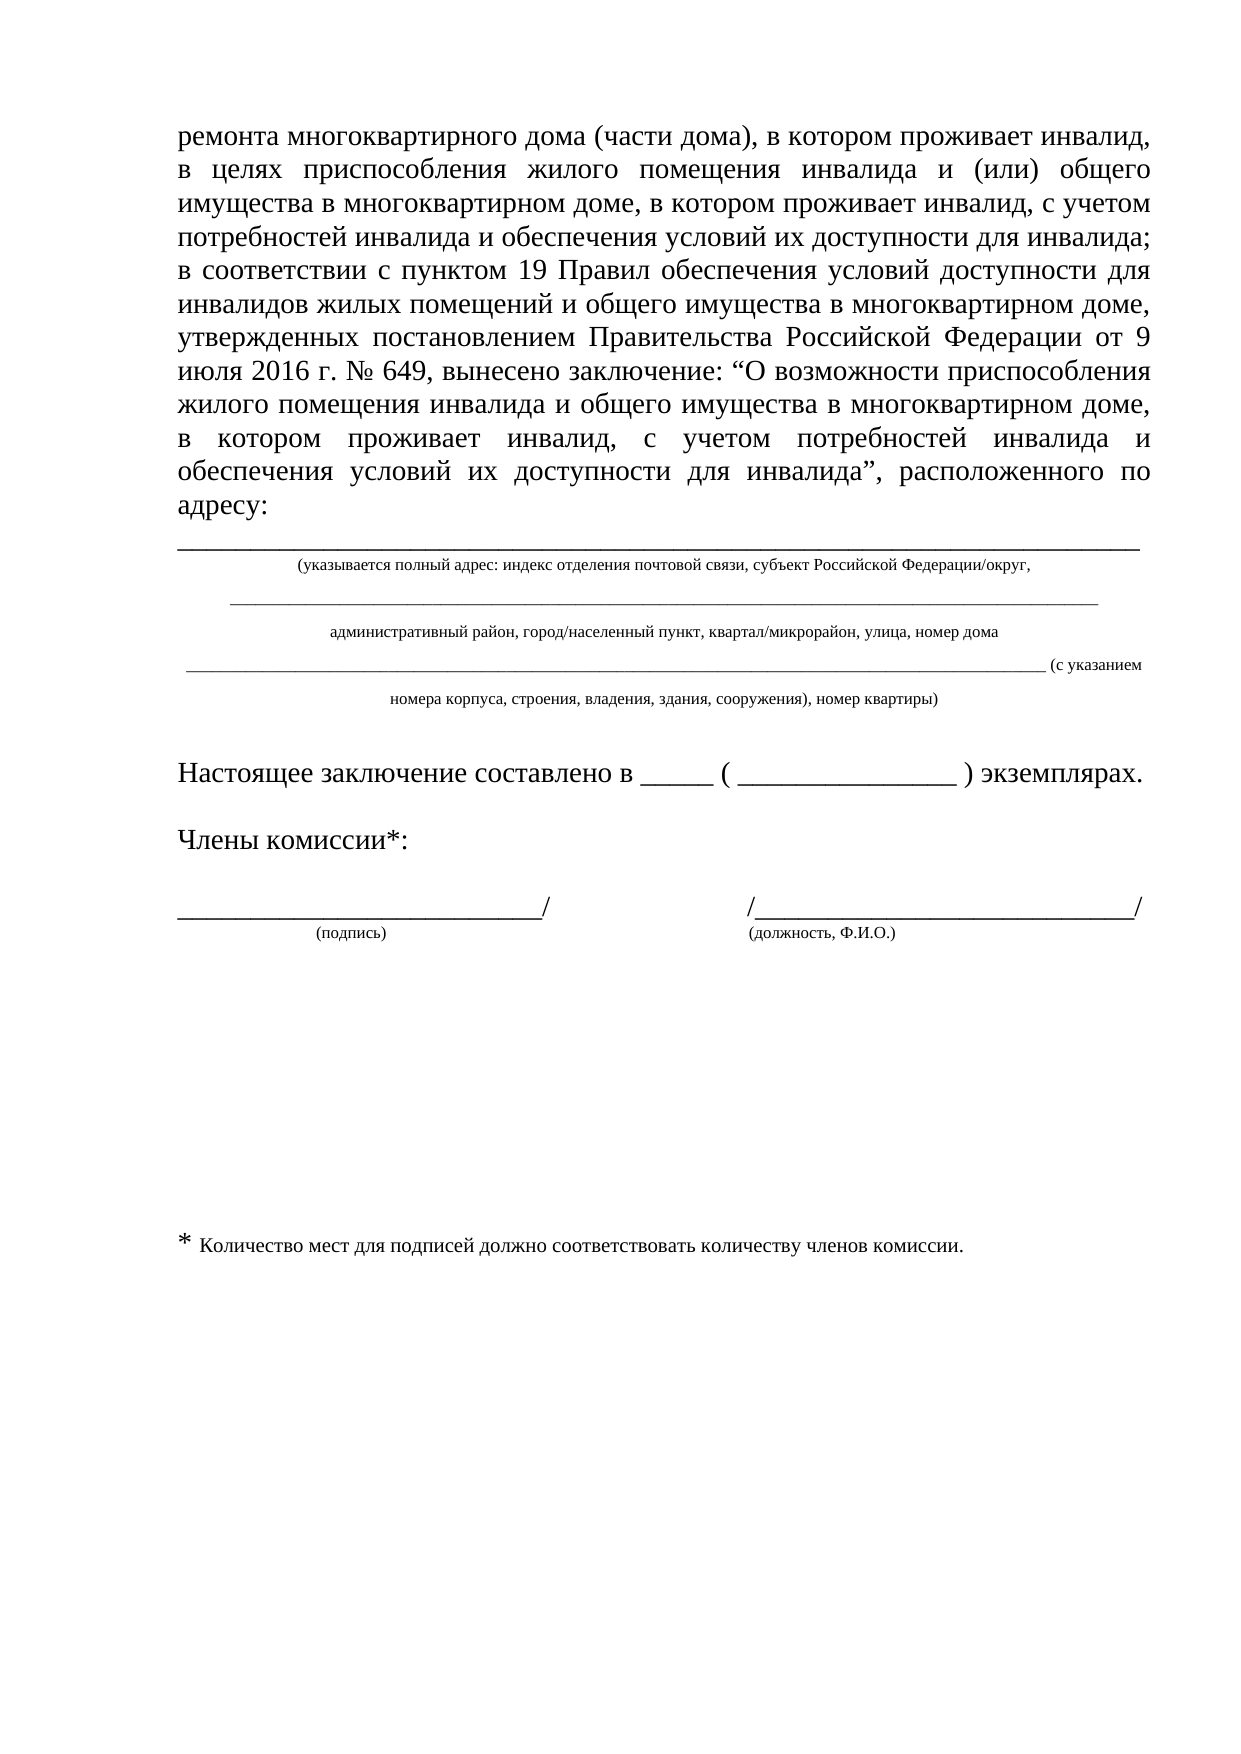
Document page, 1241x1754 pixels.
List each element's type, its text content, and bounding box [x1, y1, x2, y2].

text Члены комиссии*: [177, 822, 1152, 856]
text Настоящее заключение составлено в _____ ( _______________ ) экземплярах. [177, 755, 1152, 789]
text _________________________/ /__________________________/ [177, 889, 1152, 923]
text (подпись) (должность, Ф.И.О.) [177, 923, 1152, 957]
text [177, 118, 1152, 554]
text (указывается полный адрес: индекс отделения почтовой связи, субъект Российской Федерации/округ, _______________________________________________________________________________________________________ административный район, город/населенный пункт, квартал/микрорайон, улица, номер дома ______________________________________________________________________________________________________ (с указанием номера корпуса, строения, владения, здания, сооружения), номер квартиры) [177, 554, 1152, 722]
text * Количество мест для подписей должно соответствовать количеству членов комиссии. [177, 1225, 1152, 1258]
